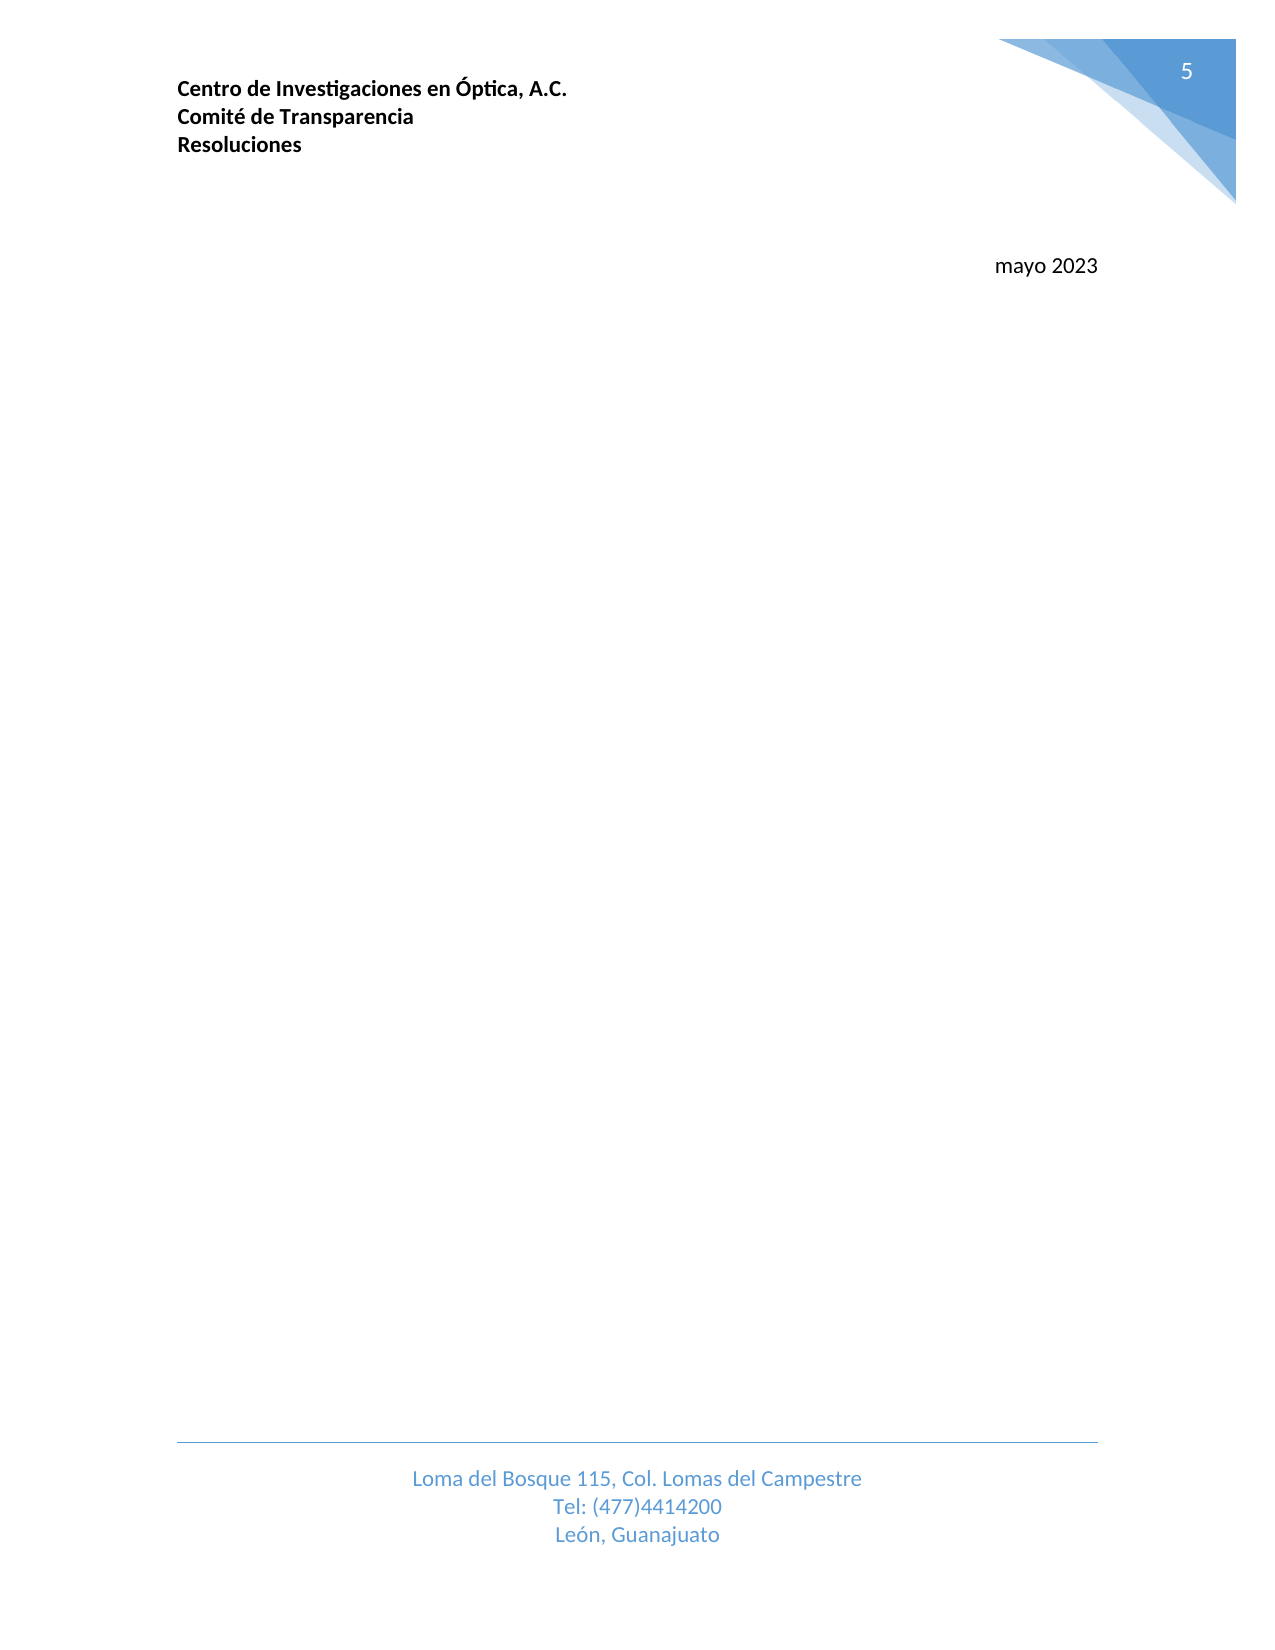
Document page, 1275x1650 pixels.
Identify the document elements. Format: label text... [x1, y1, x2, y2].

text mayo 2023 [177, 252, 1098, 279]
picture [997, 39, 1236, 205]
